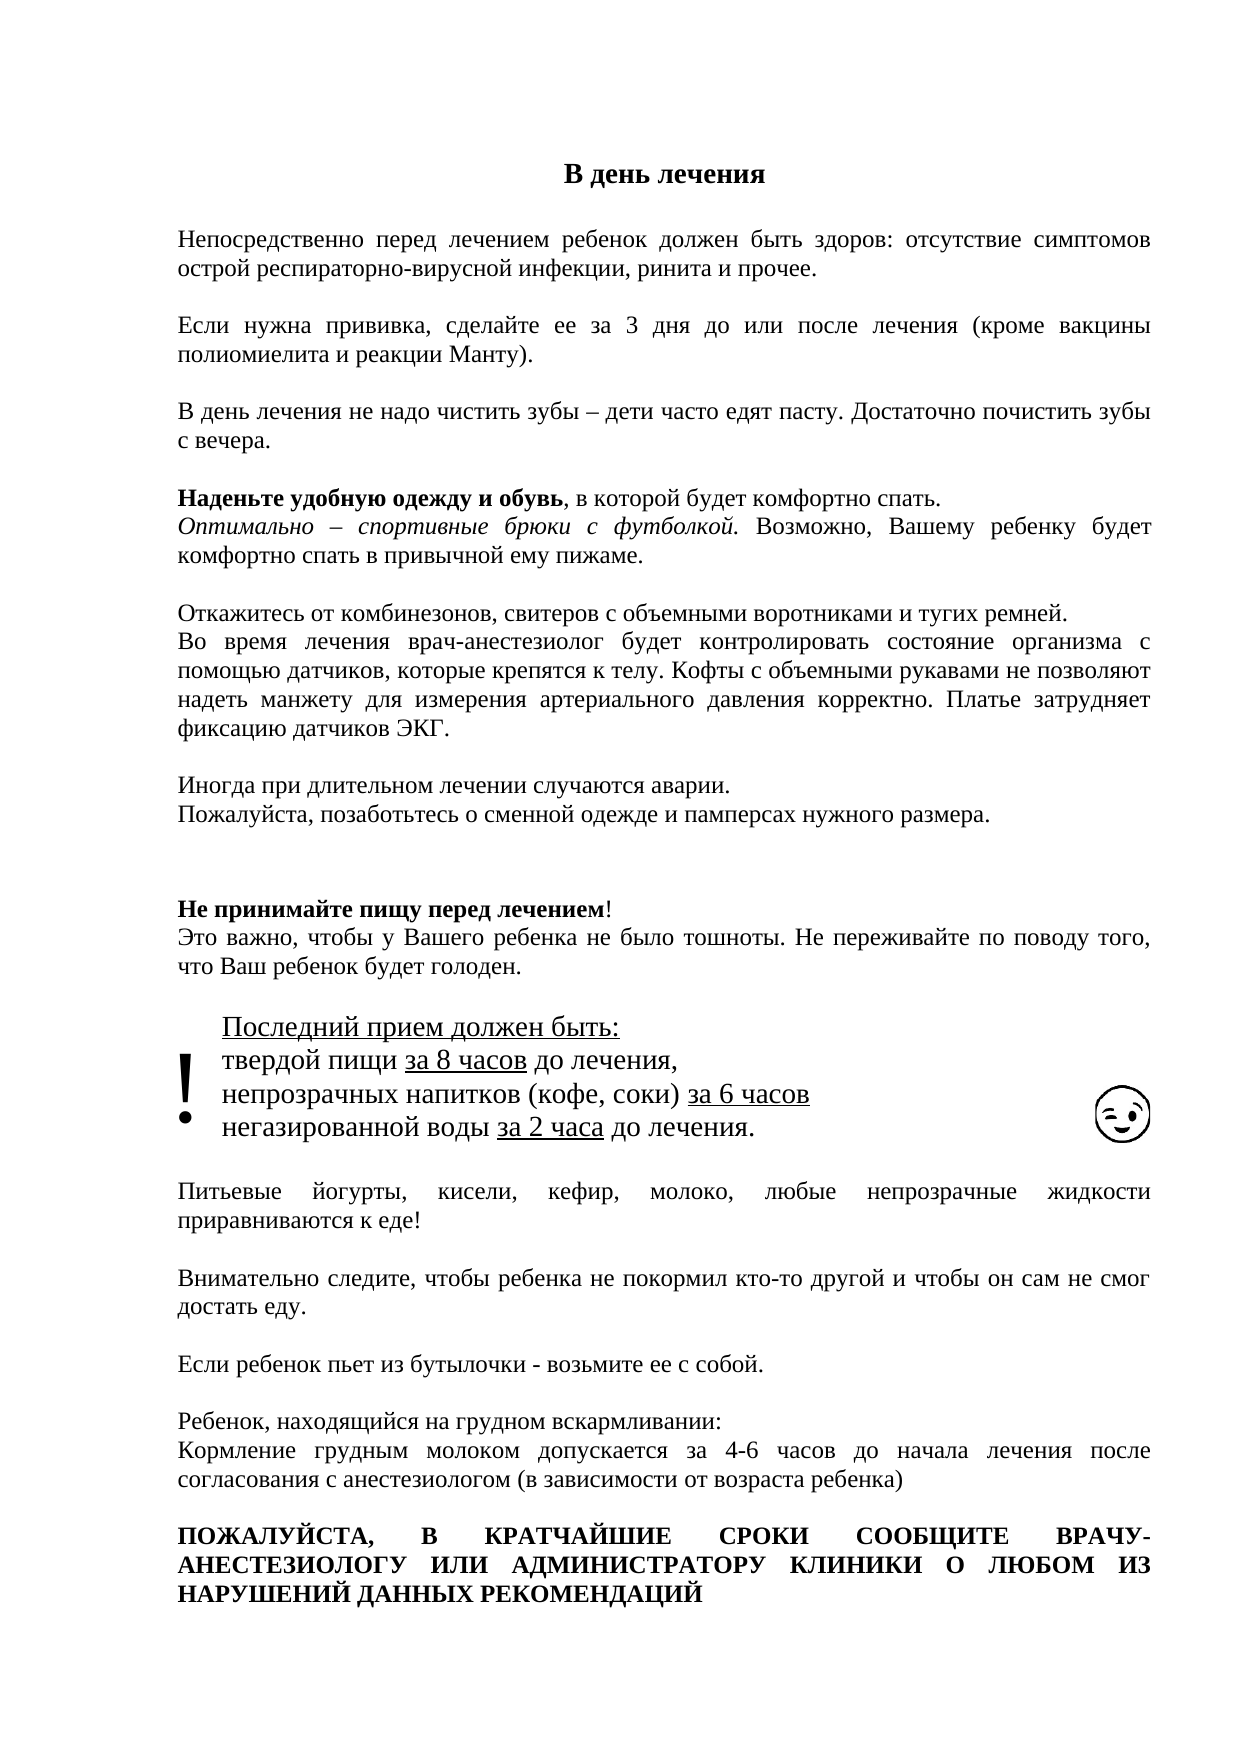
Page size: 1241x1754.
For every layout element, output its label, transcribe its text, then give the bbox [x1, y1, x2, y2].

text Если ребенок пьет из бутылочки - возьмите ее с собой. [177, 1349, 1152, 1378]
text Внимательно следите, чтобы ребенка не покормил кто-то другой и чтобы он сам не смог достать еду. [177, 1263, 1152, 1320]
text Непосредственно перед лечением ребенок должен быть здоров: отсутствие симптомов острой респираторно-вирусной инфекции, ринита и прочее. [177, 224, 1152, 281]
text Иногда при длительном лечении случаются аварии. [177, 770, 1152, 799]
text непрозрачных напитков (кофе, соки) за 6 часов [222, 1076, 1125, 1109]
text Откажитесь от комбинезонов, свитеров с объемными воротниками и тугих ремней. [177, 598, 1152, 626]
text Если нужна прививка, сделайте ее за 3 дня до или после лечения (кроме вакцины полиомиелита и реакции Манту). [177, 310, 1152, 368]
text Во время лечения врач-анестезиолог будет контролировать состояние организма с помощью датчиков, которые крепятся к телу. Кофты с объемными рукавами не позволяют надеть манжету для измерения артериального давления корректно. Платье затрудняет фиксацию датчиков ЭКГ. [177, 626, 1152, 741]
text Питьевые йогурты, кисели, кефир, молоко, любые непрозрачные жидкости приравниваются к еде! [177, 1176, 1152, 1234]
text Не принимайте пищу перед лечением! [177, 894, 1152, 922]
text В день лечения не надо чистить зубы – дети часто едят пасту. Достаточно почистить зубы с вечера. [177, 396, 1152, 454]
text твердой пищи за 8 часов до лечения, [222, 1042, 1125, 1076]
text Оптимально – спортивные брюки с футболкой. Возможно, Вашему ребенку будет комфортно спать в привычной ему пижаме. [177, 511, 1152, 569]
text Это важно, чтобы у Вашего ребенка не было тошноты. Не переживайте по поводу того, что Ваш ребенок будет голоден. [177, 922, 1152, 980]
text Пожалуйста, позаботьтесь о сменной одежде и памперсах нужного размера. [177, 799, 1152, 828]
text ПОЖАЛУЙСТА, В КРАТЧАЙШИЕ СРОКИ СООБЩИТЕ ВРАЧУ-АНЕСТЕЗИОЛОГУ ИЛИ АДМИНИСТРАТОРУ КЛИНИКИ О ЛЮБОМ ИЗ НАРУШЕНИЙ ДАННЫХ РЕКОМЕНДАЦИЙ [177, 1521, 1152, 1608]
text В день лечения [177, 157, 1152, 190]
picture [1095, 1085, 1152, 1141]
text Наденьте удобную одежду и обувь, в которой будет комфортно спать. [177, 483, 1152, 511]
text негазированной воды за 2 часа до лечения. [222, 1109, 1125, 1143]
text Последний прием должен быть: [222, 1009, 1125, 1042]
text Ребенок, находящийся на грудном вскармливании: [177, 1406, 1152, 1435]
text Кормление грудным молоком допускается за 4-6 часов до начала лечения после согласования с анестезиологом (в зависимости от возраста ребенка) [177, 1435, 1152, 1493]
